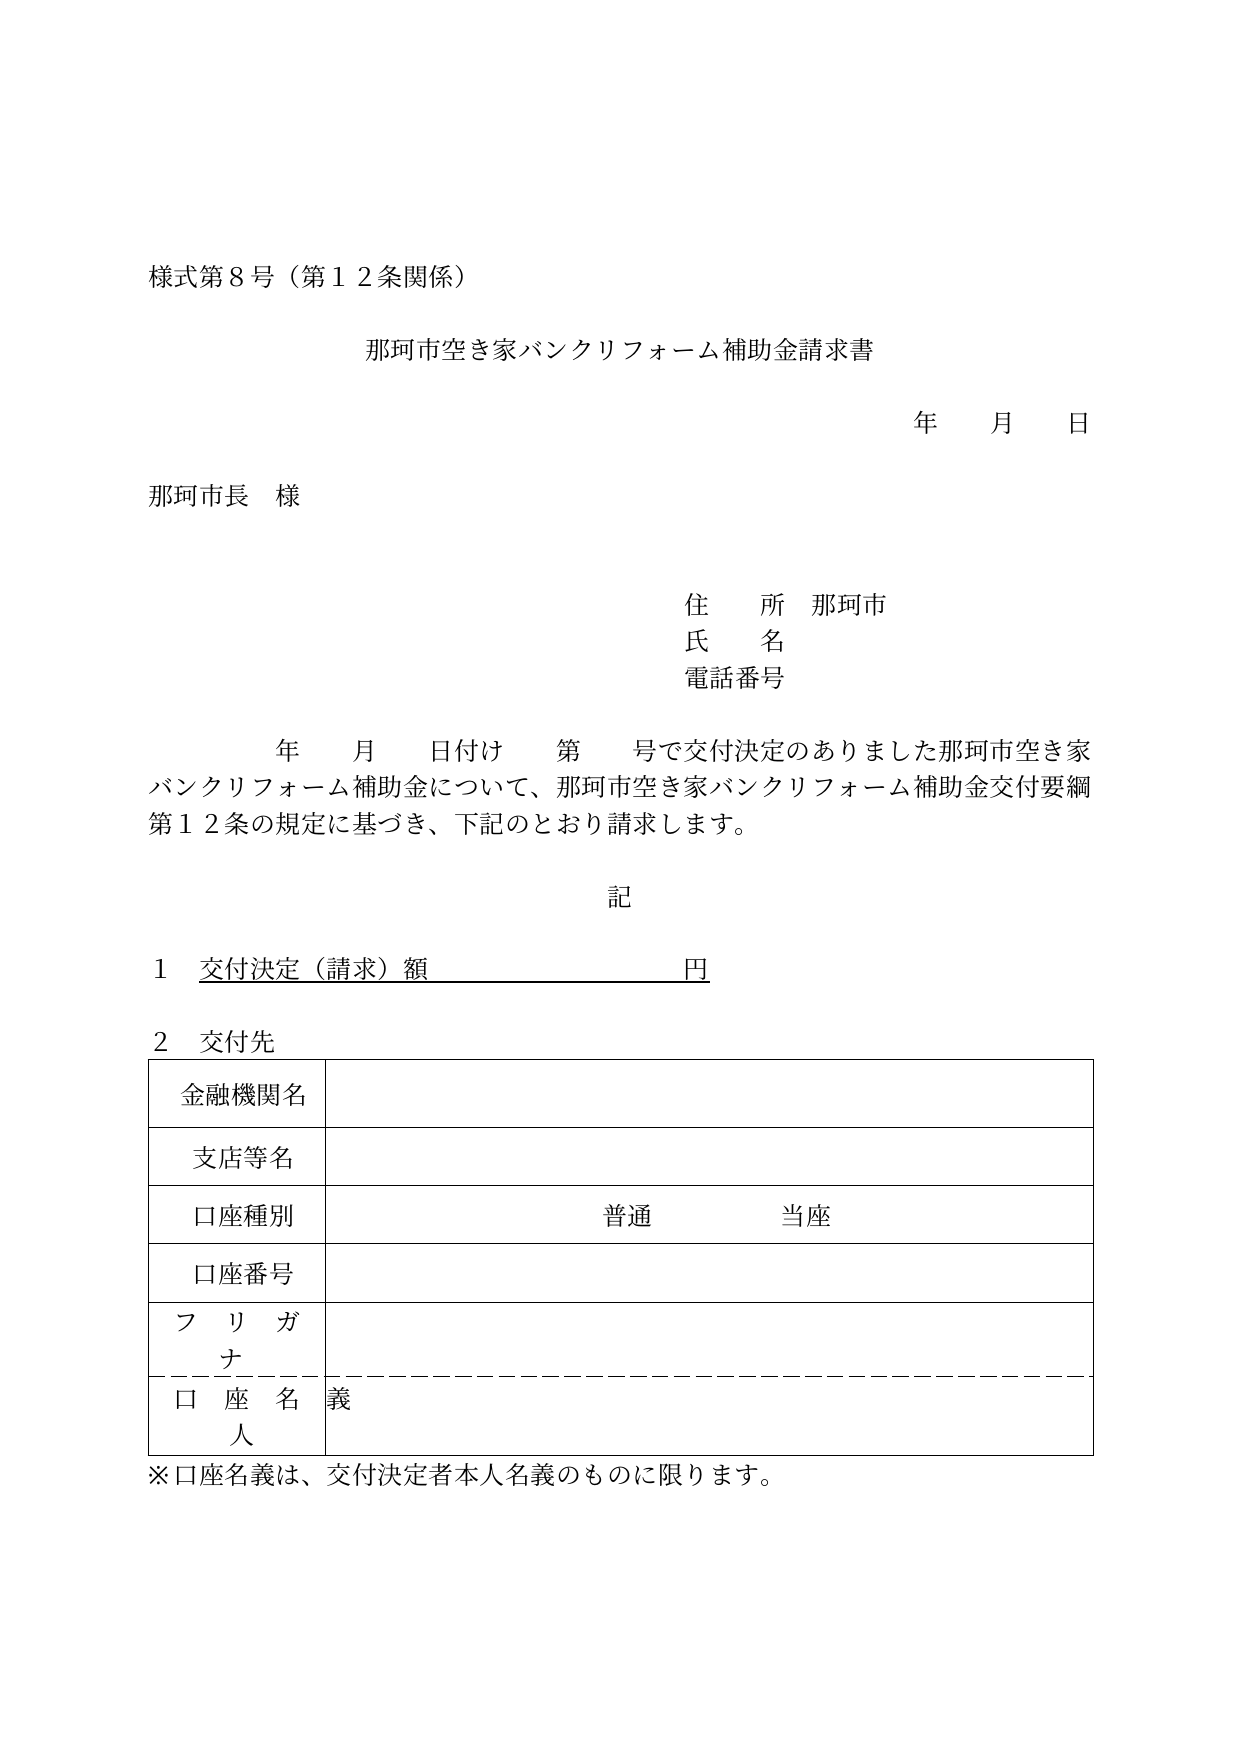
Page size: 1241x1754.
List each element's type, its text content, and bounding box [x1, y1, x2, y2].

text 様式第８号（第１２条関係） [148, 257, 1092, 294]
text 住 所 那珂市 [250, 585, 1092, 622]
table_header [326, 1060, 1093, 1127]
table_cell [326, 1376, 1093, 1455]
table_cell 支店等名 [149, 1128, 325, 1185]
text 那珂市空き家バンクリフォーム補助金請求書 [148, 330, 1092, 367]
table_cell フリガナ [149, 1303, 325, 1376]
table_cell [326, 1244, 1093, 1302]
table_cell 口座名義人 [149, 1376, 325, 1455]
text ２ 交付先 [148, 1023, 1092, 1059]
text 那珂市長 様 [148, 476, 1092, 512]
table_cell [326, 1303, 1093, 1376]
table_cell 口座種別 [149, 1186, 325, 1243]
table_header 金融機関名 [149, 1060, 325, 1127]
text 氏 名 [250, 622, 1092, 658]
text ※口座名義は、交付決定者本人名義のものに限ります。 [148, 1456, 1092, 1492]
text 電話番号 [148, 658, 1092, 695]
table_cell 普通 当座 [326, 1186, 1093, 1243]
text １ 交付決定（請求）額 円 [148, 950, 1092, 986]
text 記 [148, 877, 1092, 913]
text 年 月 日 [148, 403, 1092, 439]
table_cell 口座番号 [149, 1244, 325, 1302]
table_cell [326, 1128, 1093, 1185]
text 年 月 日付け 第 号で交付決定のありました那珂市空き家バンクリフォーム補助金について、那珂市空き家バンクリフォーム補助金交付要綱第１２条の規定に基づき、下記のとおり請求します。 [148, 731, 1092, 841]
